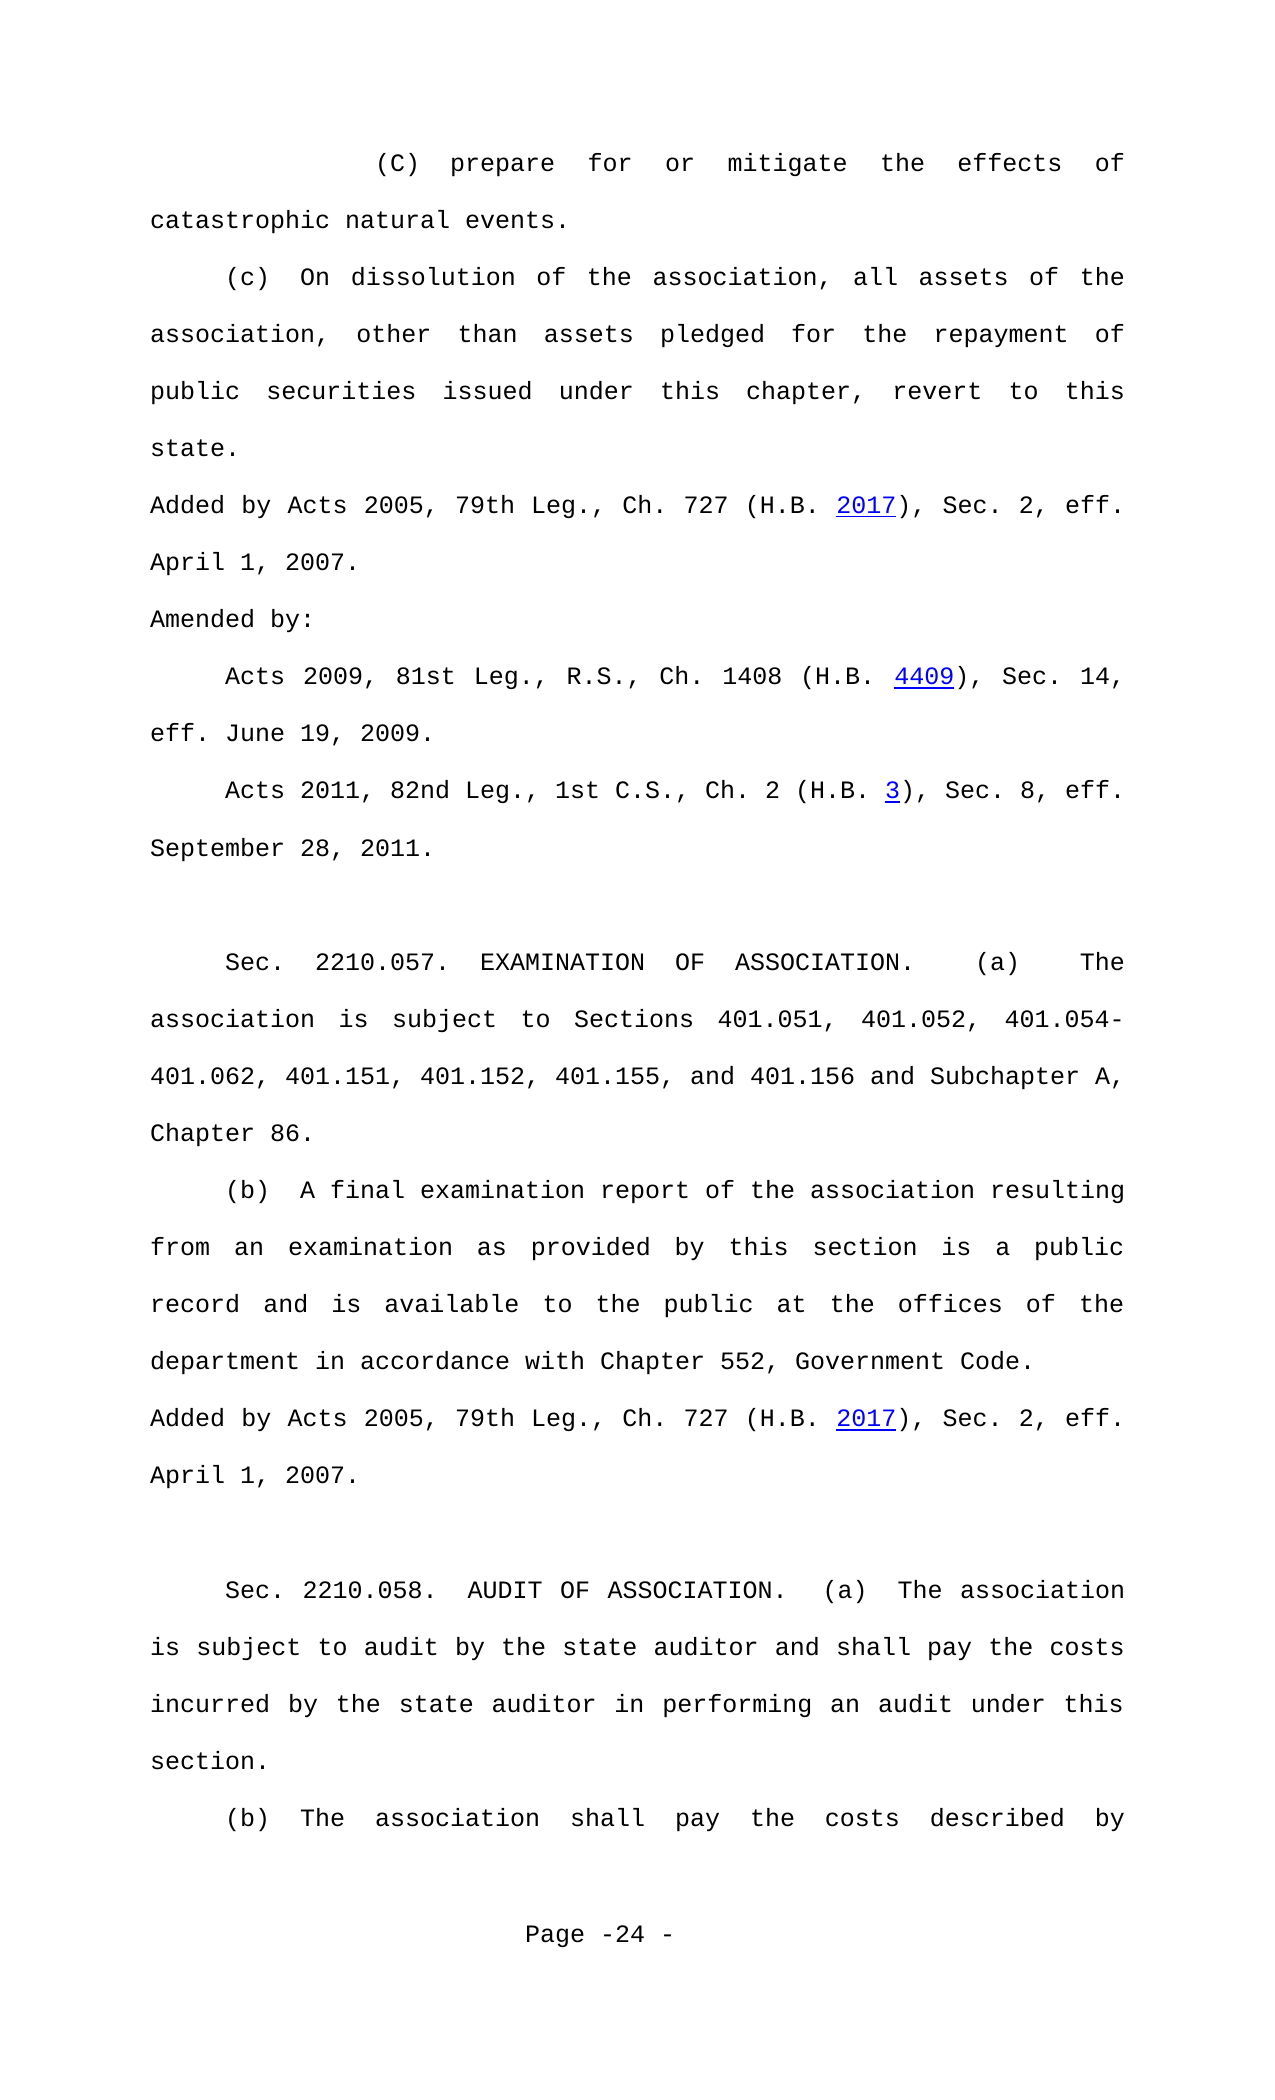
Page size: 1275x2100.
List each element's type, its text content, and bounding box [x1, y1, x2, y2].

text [150, 1805, 1125, 1834]
text Sec. 2210.058. AUDIT OF ASSOCIATION. (a) The association is subject to audit by the state auditor and shall pay the costs incurred by the state auditor in performing an audit under this section. [150, 1577, 1125, 1777]
text Acts 2011, 82nd Leg., 1st C.S., Ch. 2 (H.B. 3), Sec. 8, eff. September 28, 2011. [150, 778, 1125, 863]
text (b) A final examination report of the association resulting from an examination as provided by this section is a public record and is available to the public at the offices of the department in accordance with Chapter 552, Government Code. [150, 1177, 1125, 1377]
text Added by Acts 2005, 79th Leg., Ch. 727 (H.B. 2017), Sec. 2, eff. April 1, 2007. [150, 1406, 1125, 1491]
text Sec. 2210.057. EXAMINATION OF ASSOCIATION. (a) The association is subject to Sections 401.051, 401.052, 401.054-401.062, 401.151, 401.152, 401.155, and 401.156 and Subchapter A, Chapter 86. [150, 949, 1125, 1149]
text Added by Acts 2005, 79th Leg., Ch. 727 (H.B. 2017), Sec. 2, eff. April 1, 2007. [150, 492, 1125, 578]
text Amended by: [150, 607, 1125, 635]
text (c) On dissolution of the association, all assets of the association, other than assets pledged for the repayment of public securities issued under this chapter, revert to this state. [150, 264, 1125, 464]
text Acts 2009, 81st Leg., R.S., Ch. 1408 (H.B. 4409), Sec. 14, eff. June 19, 2009. [150, 664, 1125, 749]
text (C) prepare for or mitigate the effects of catastrophic natural events. [150, 150, 1125, 236]
